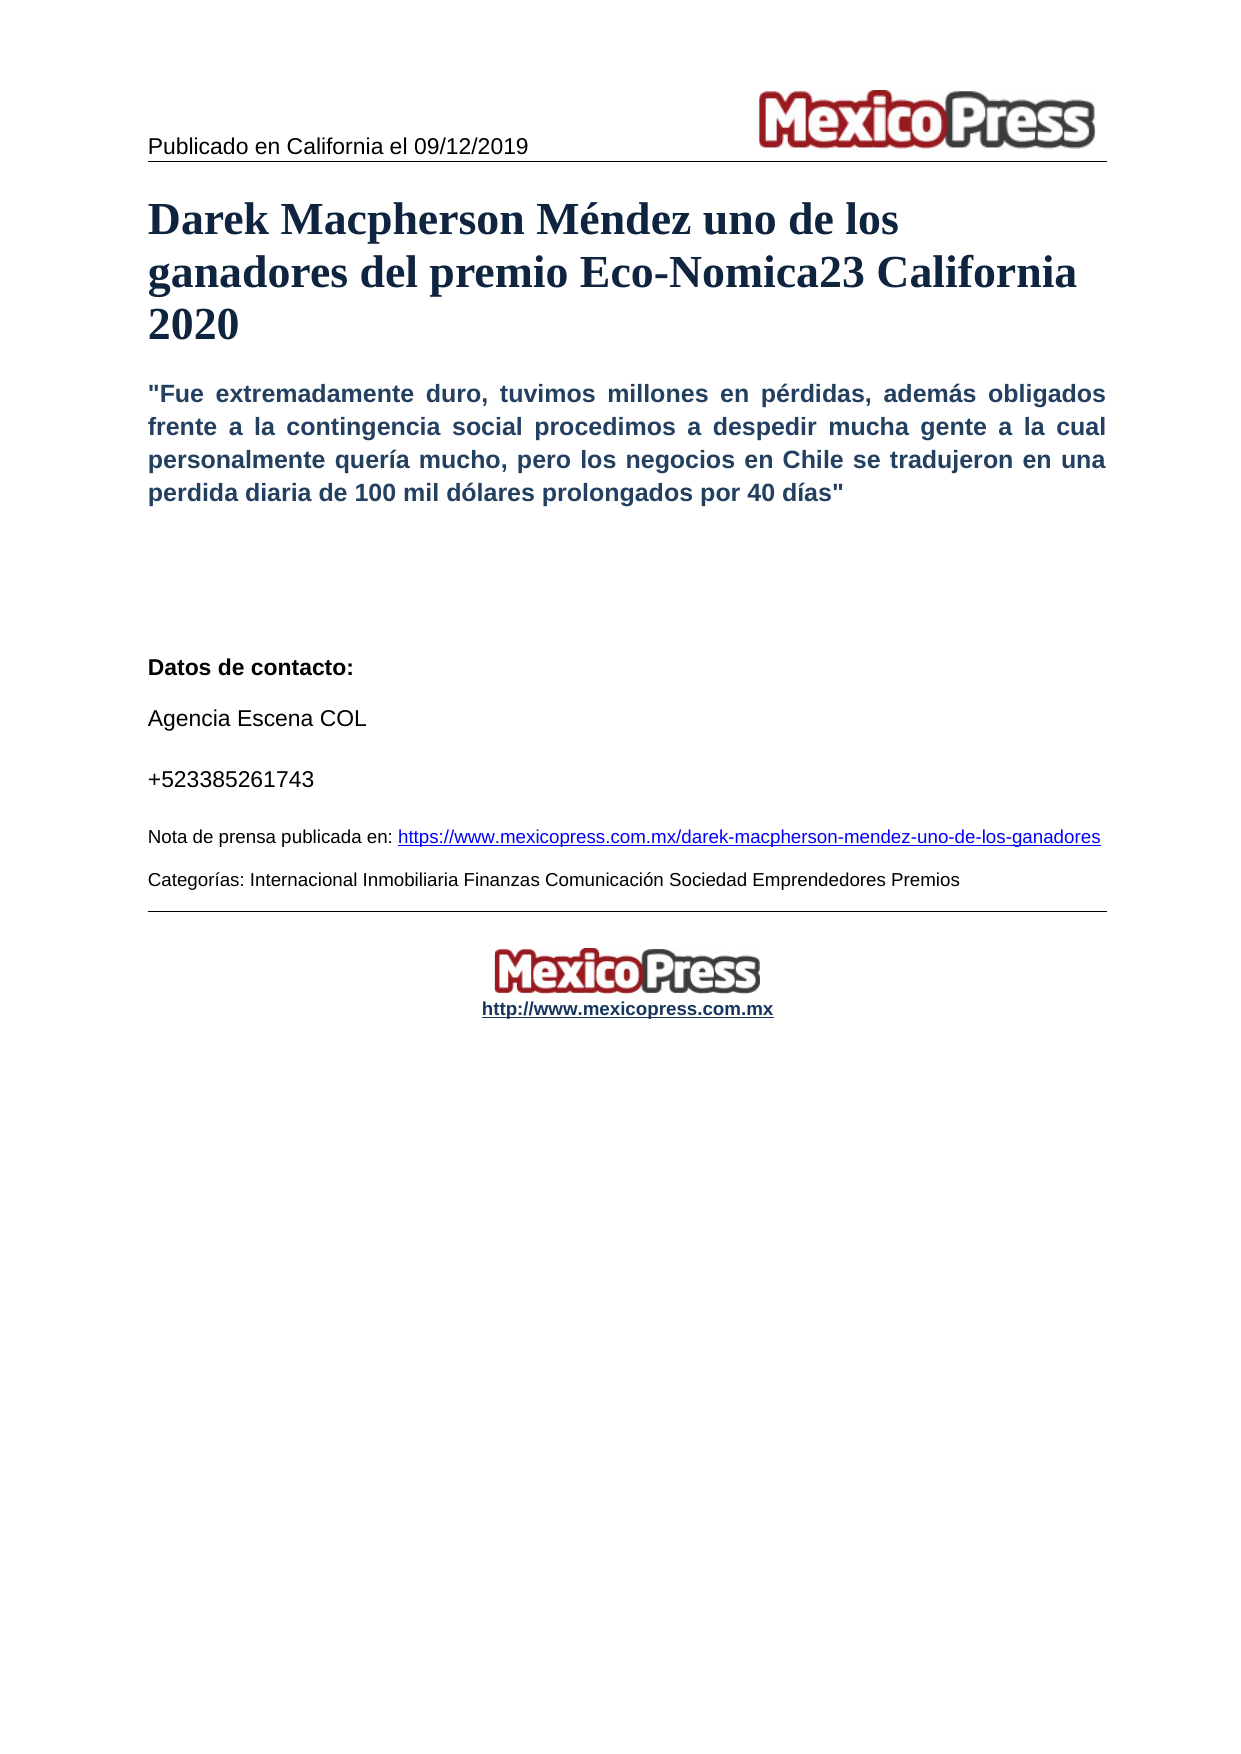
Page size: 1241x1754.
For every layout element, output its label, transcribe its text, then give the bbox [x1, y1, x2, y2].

subtitle "Fue extremadamente duro, tuvimos millones en pérdidas, además obligados frente a la contingencia social procedimos a despedir mucha gente a la cual personalmente quería mucho, pero los negocios en Chile se tradujeron en una perdida diaria de 100 mil dólares prolongados por 40 días" [148, 379, 1107, 507]
picture [494, 948, 760, 994]
picture [759, 90, 1096, 133]
subtitle Darek Macpherson Méndez uno de los ganadores del premio Eco-Nomica23 California 2020 [148, 192, 1107, 350]
text Publicado en California el 09/12/2019 [148, 133, 1107, 161]
text +523385261743 [148, 766, 1063, 792]
text Datos de contacto: [148, 654, 1107, 681]
text Agencia Escena COL [148, 705, 1063, 732]
text http://www.mexicopress.com.mx [148, 998, 1107, 1020]
text Nota de prensa publicada en: https://www.mexicopress.com.mx/darek-macpherson-mendez-uno-de-los-ganadores [148, 826, 1107, 848]
text Categorías: Internacional Inmobiliaria Finanzas Comunicación Sociedad Emprendedores Premios [148, 868, 1107, 890]
